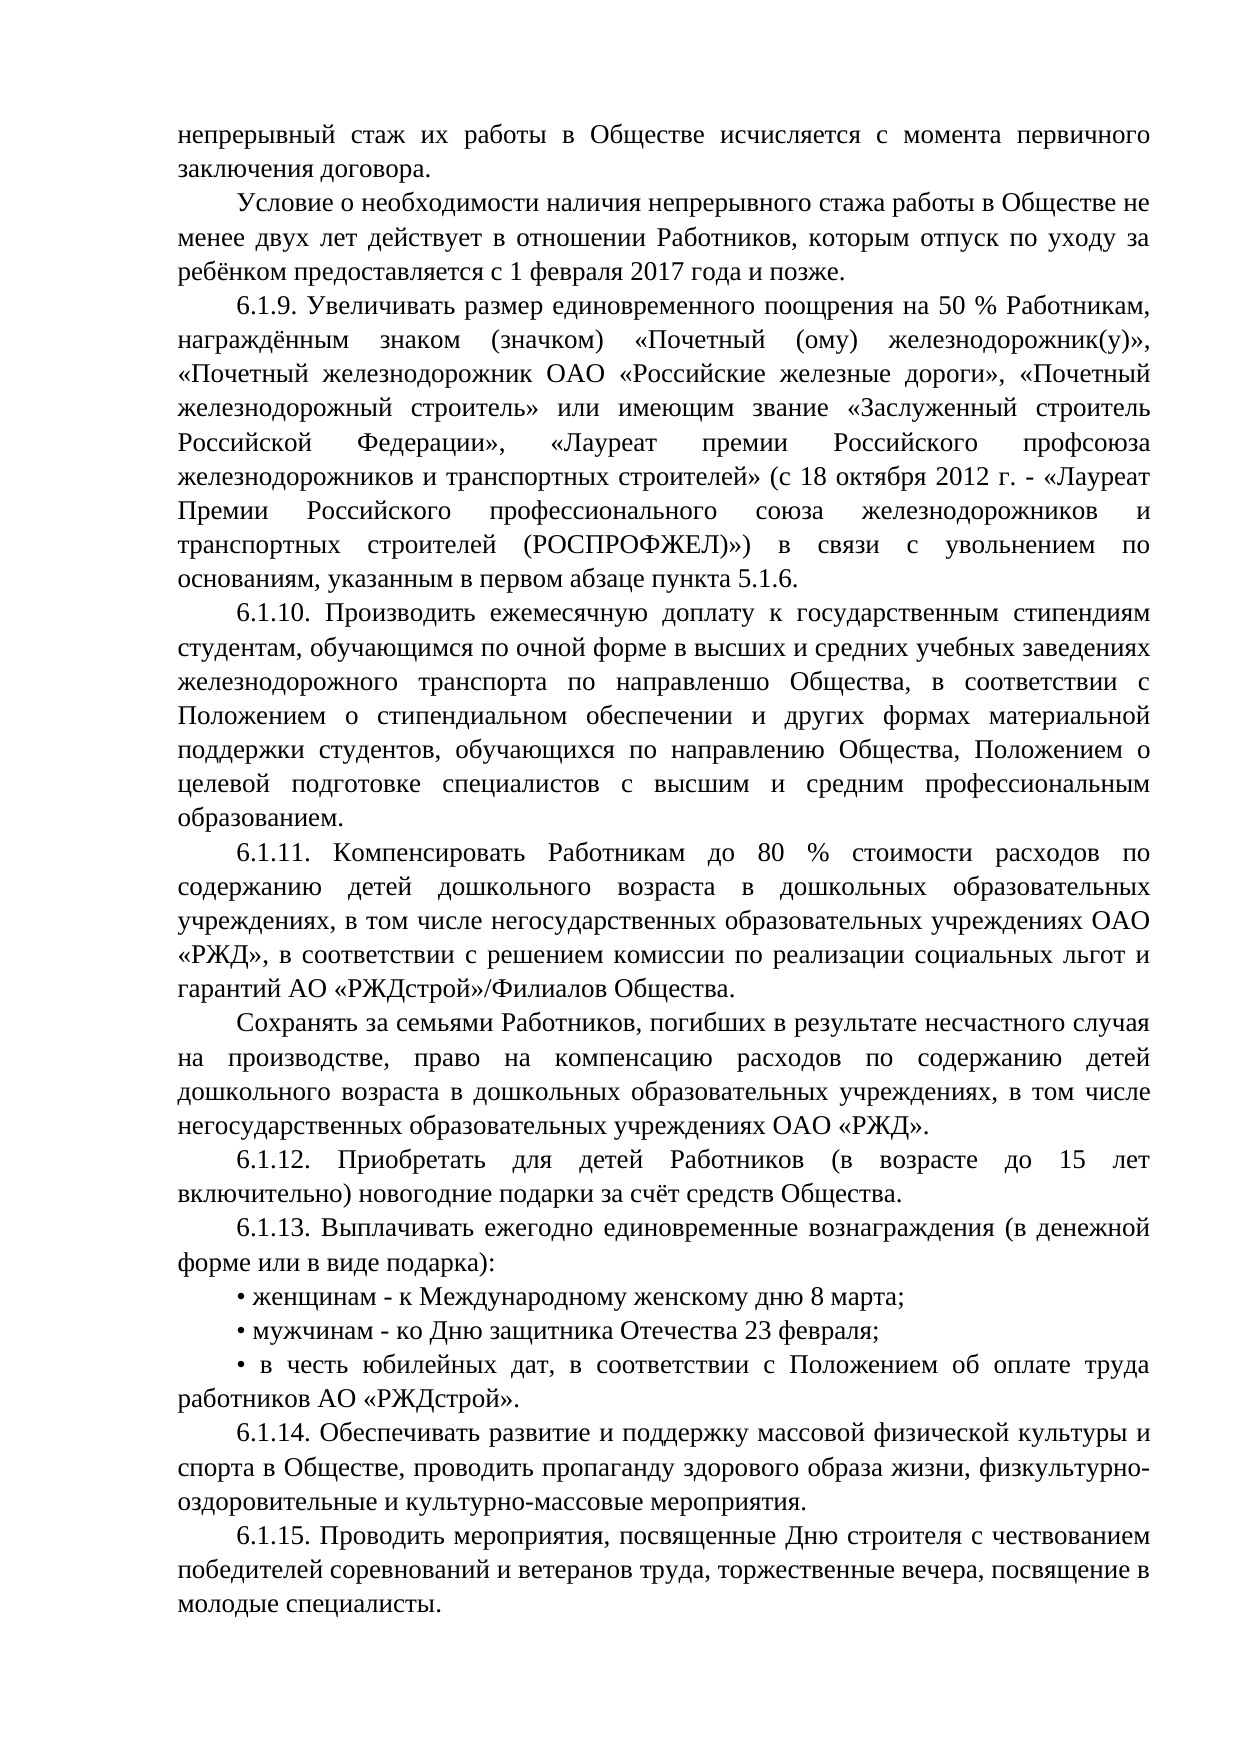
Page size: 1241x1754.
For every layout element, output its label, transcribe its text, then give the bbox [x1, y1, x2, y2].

text 6.1.10. Производить ежемесячную доплату к государственным стипендиям студентам, обучающимся по очной форме в высших и средних учебных заведениях железнодорожного транспорта по направленшо Общества, в соответствии с Положением о стипендиальном обеспечении и других формах материальной поддержки студентов, обучающихся по направлению Общества, Положением о целевой подготовке специалистов с высшим и средним профессиональным образованием. [177, 596, 1152, 833]
text 6.1.14. Обеспечивать развитие и поддержку массовой физической культуры и спорта в Обществе, проводить пропаганду здорового образа жизни, физкультурно-оздоровительные и культурно-массовые мероприятия. [177, 1416, 1152, 1516]
text • в честь юбилейных дат, в соответствии с Положением об оплате труда работников АО «РЖДстрой». [177, 1348, 1152, 1413]
text 6.1.11. Компенсировать Работникам до 80 % стоимости расходов по содержанию детей дошкольного возраста в дошкольных образовательных учреждениях, в том числе негосударственных образовательных учреждениях ОАО «РЖД», в соответствии с решением комиссии по реализации социальных льгот и гарантий АО «РЖДстрой»/Филиалов Общества. [177, 836, 1152, 1003]
text 6.1.15. Проводить мероприятия, посвященные Дню строителя с чествованием победителей соревнований и ветеранов труда, торжественные вечера, посвящение в молодые специалисты. [177, 1519, 1152, 1618]
text 6.1.9. Увеличивать размер единовременного поощрения на 50 % Работникам, награждённым знаком (значком) «Почетный (ому) железнодорожник(у)», «Почетный железнодорожник ОАО «Российские железные дороги», «Почетный железнодорожный строитель» или имеющим звание «Заслуженный строитель Российской Федерации», «Лауреат премии Российского профсоюза железнодорожников и транспортных строителей» (с 18 октября 2012 г. - «Лауреат Премии Российского профессионального союза железнодорожников и транспортных строителей (РОСПРОФЖЕЛ)») в связи с увольнением по основаниям, указанным в первом абзаце пункта 5.1.6. [177, 289, 1152, 593]
text Сохранять за семьями Работников, погибших в результате несчастного случая на производстве, право на компенсацию расходов по содержанию детей дошкольного возраста в дошкольных образовательных учреждениях, в том числе негосударственных образовательных учреждениях ОАО «РЖД». [177, 1006, 1152, 1140]
text • женщинам - к Международному женскому дню 8 марта; [177, 1280, 1152, 1311]
text 6.1.12. Приобретать для детей Работников (в возрасте до 15 лет включительно) новогодние подарки за счёт средств Общества. [177, 1143, 1152, 1208]
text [177, 118, 1152, 183]
text • мужчинам - ко Дню защитника Отечества 23 февраля; [177, 1314, 1152, 1345]
text Условие о необходимости наличия непрерывного стажа работы в Обществе не менее двух лет действует в отношении Работников, которым отпуск по уходу за ребёнком предоставляется с 1 февраля 2017 года и позже. [177, 186, 1152, 286]
text 6.1.13. Выплачивать ежегодно единовременные вознаграждения (в денежной форме или в виде подарка): [177, 1211, 1152, 1277]
